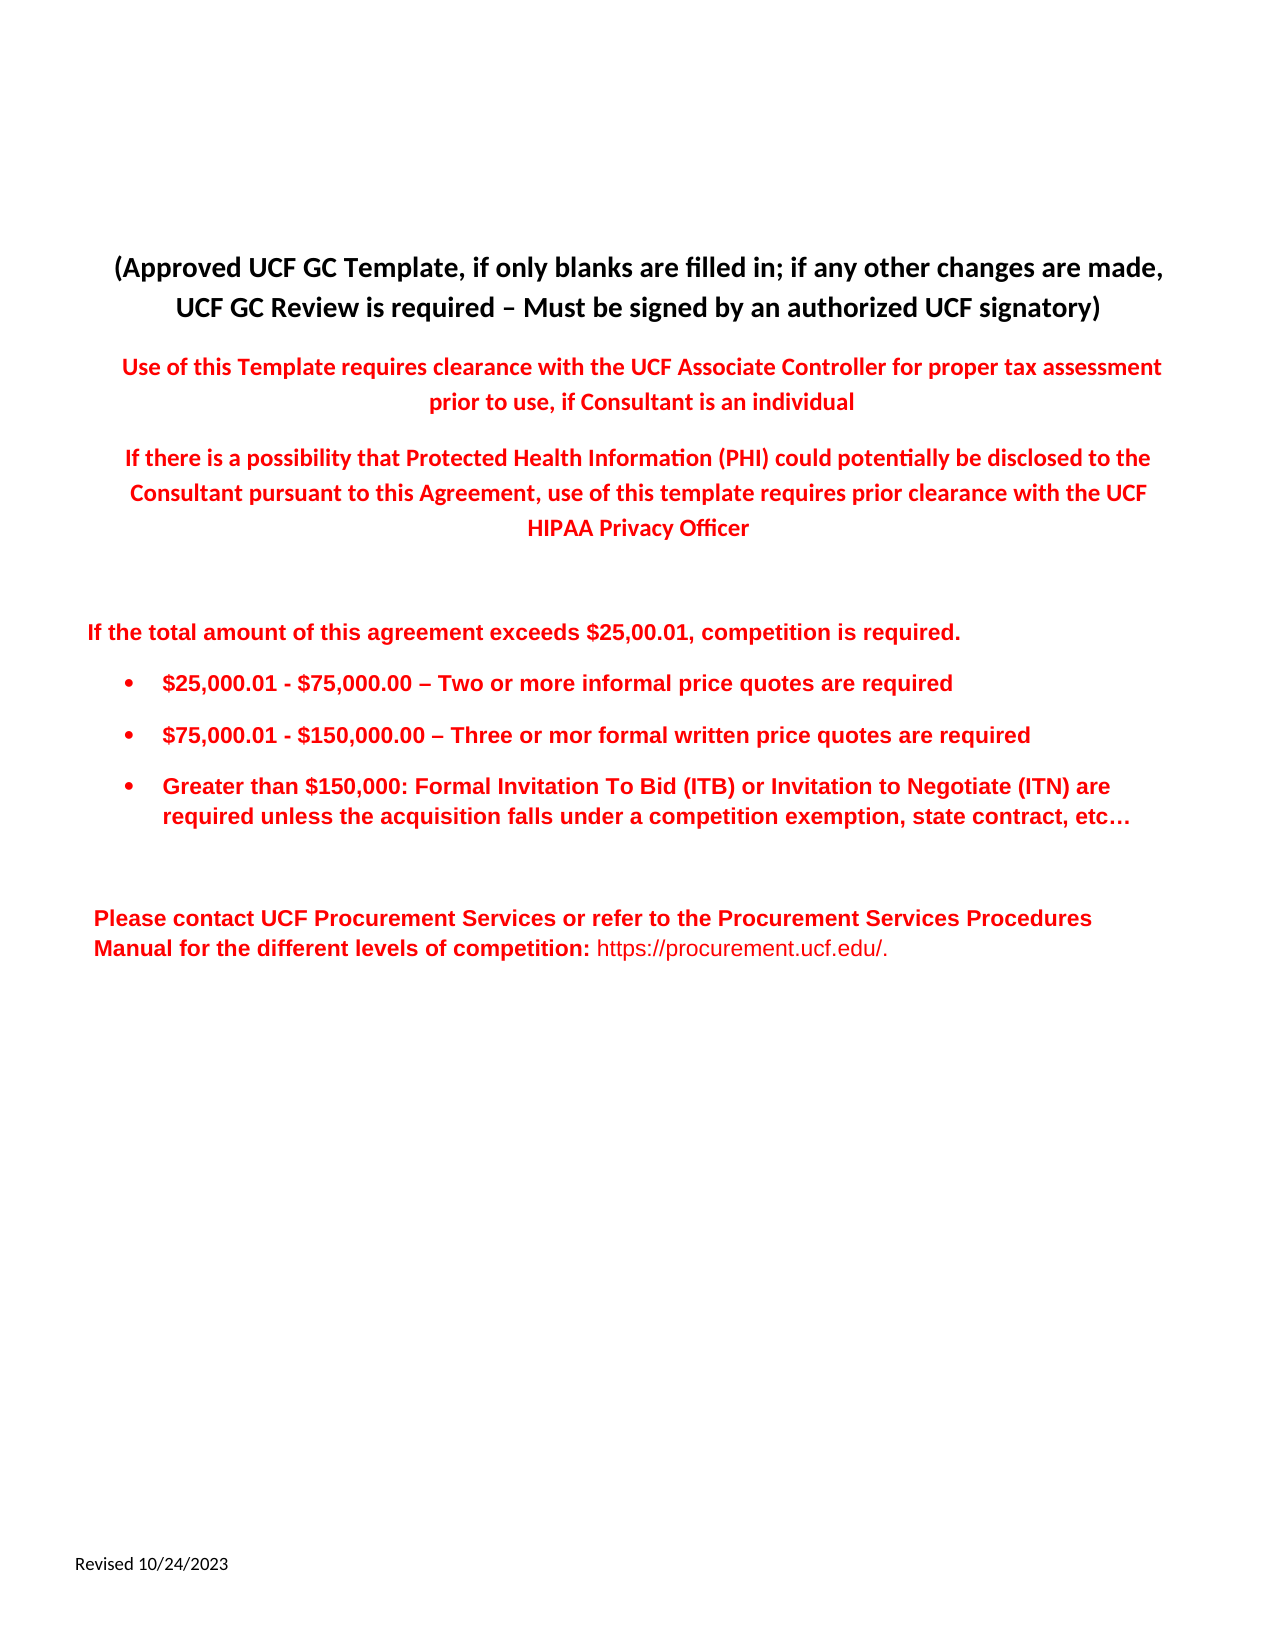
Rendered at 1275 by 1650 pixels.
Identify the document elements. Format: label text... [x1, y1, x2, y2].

subtitle Greater than $150,000: Formal Invitation To Bid (ITB) or Invitation to Negotiate (ITN) are required unless the acquisition falls under a competition exemption, state contract, etc… [125, 773, 1177, 829]
subtitle Please contact UCF Procurement Services or refer to the Procurement Services Procedures Manual for the different levels of competition: https://procurement.ucf.edu/. [94, 905, 1177, 962]
text Use of this Template requires clearance with the UCF Associate Controller for proper tax assessment prior to use, if Consultant is an individual [98, 351, 1186, 417]
subtitle $25,000.01 - $75,000.00 – Two or more informal price quotes are required [125, 670, 1177, 697]
text If there is a possibility that Protected Health Information (PHI) could potentially be disclosed to the Consultant pursuant to this Agreement, use of this template requires prior clearance with the UCF HIPAA Privacy Officer [105, 442, 1171, 543]
subtitle If the total amount of this agreement exceeds $25,00.01, competition is required. [87, 619, 1177, 646]
subtitle $75,000.01 - $150,000.00 – Three or mor formal written price quotes are required [125, 722, 1177, 748]
text (Approved UCF GC Template, if only blanks are filled in; if any other changes are made, UCF GC Review is required – Must be signed by an authorized UCF signatory) [98, 249, 1179, 325]
